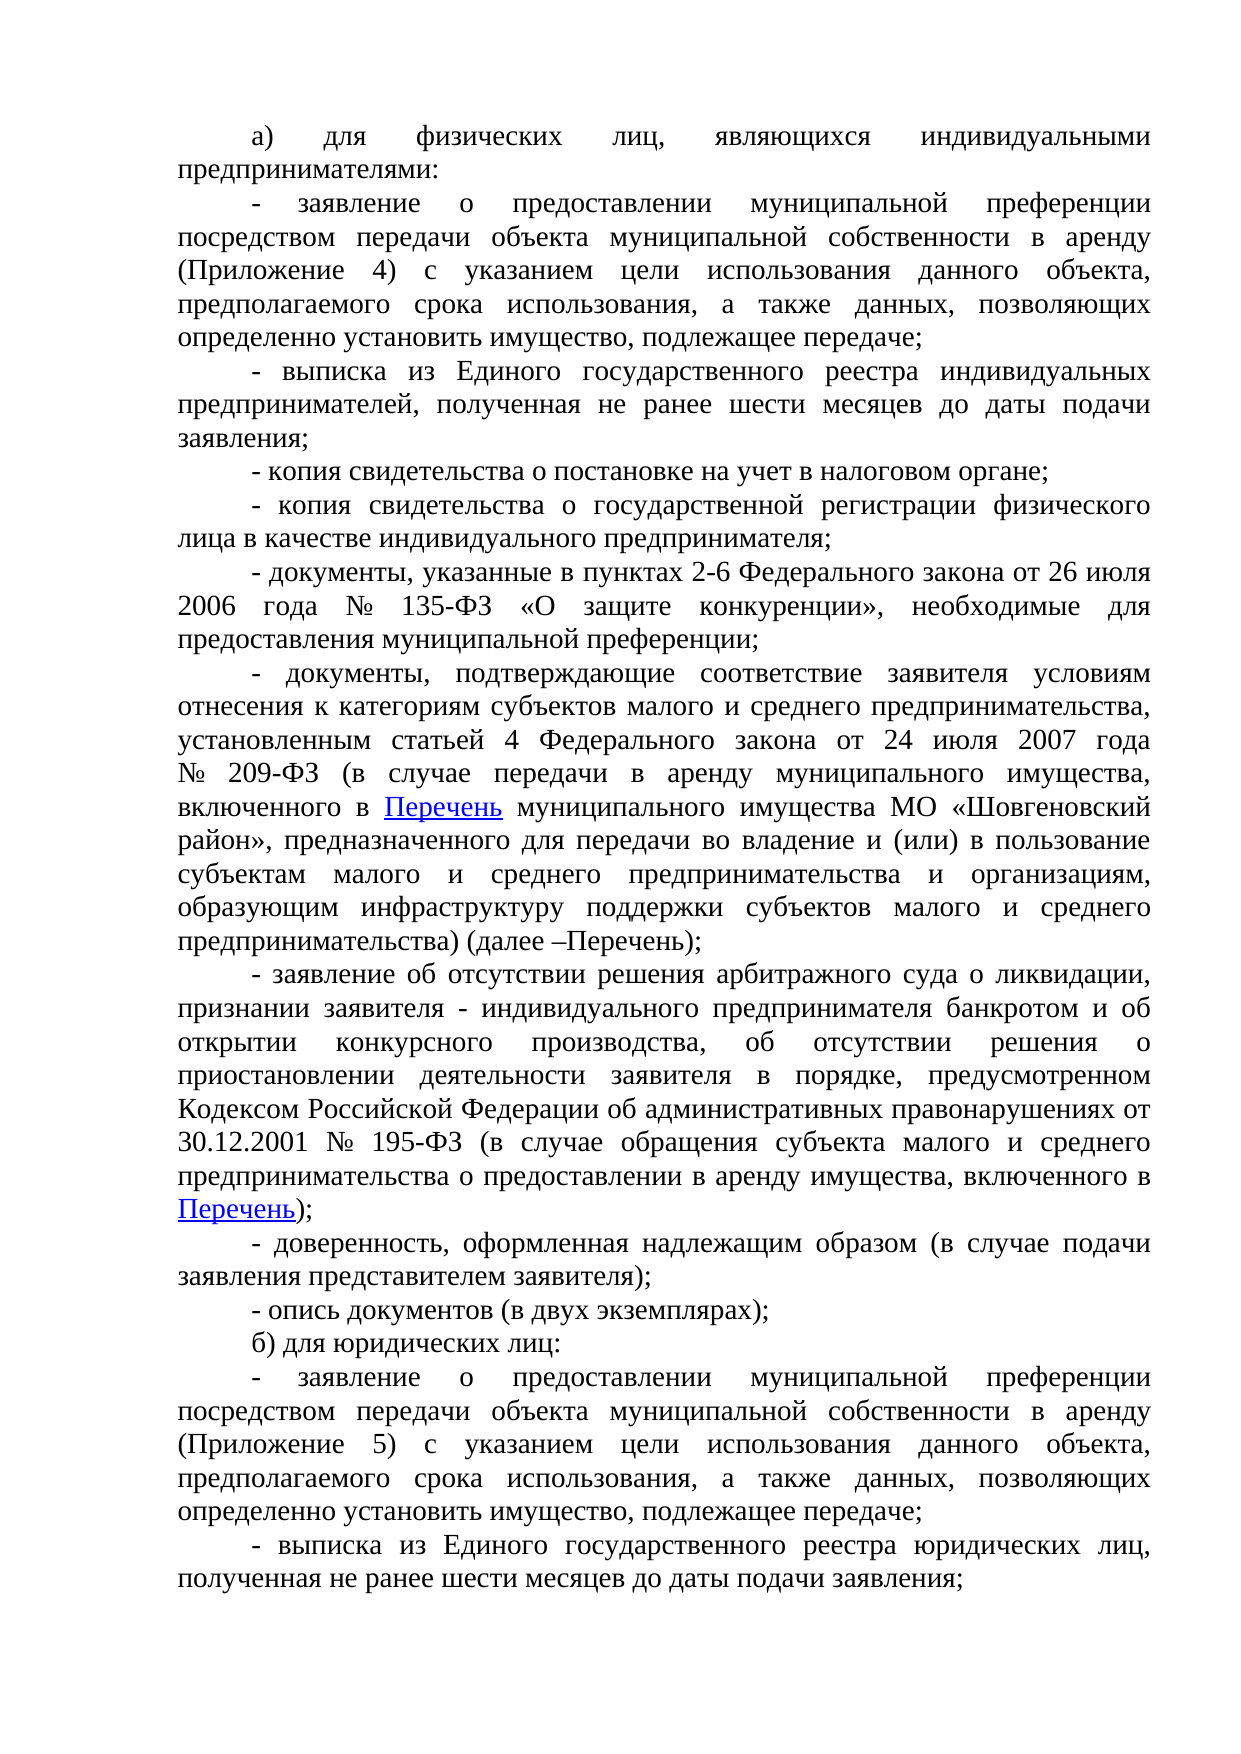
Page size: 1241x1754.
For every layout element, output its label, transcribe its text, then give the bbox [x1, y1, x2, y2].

text - опись документов (в двух экземплярах); [177, 1292, 1152, 1326]
text - документы, указанные в пунктах 2-6 Федерального закона от 26 июля 2006 года № 135-ФЗ «О защите конкуренции», необходимые для предоставления муниципальной преференции; [177, 554, 1152, 655]
text - копия свидетельства о постановке на учет в налоговом органе; [177, 453, 1152, 487]
text - заявление о предоставлении муниципальной преференции посредством передачи объекта муниципальной собственности в аренду (Приложение 4) с указанием цели использования данного объекта, предполагаемого срока использования, а также данных, позволяющих определенно установить имущество, подлежащее передаче; [177, 185, 1152, 353]
text - заявление о предоставлении муниципальной преференции посредством передачи объекта муниципальной собственности в аренду (Приложение 5) с указанием цели использования данного объекта, предполагаемого срока использования, а также данных, позволяющих определенно установить имущество, подлежащее передаче; [177, 1359, 1152, 1527]
text - документы, подтверждающие соответствие заявителя условиям отнесения к категориям субъектов малого и среднего предпринимательства, установленным статьей 4 Федерального закона от 24 июля 2007 года № 209-ФЗ (в случае передачи в аренду муниципального имущества, включенного в Перечень муниципального имущества МО «Шовгеновский район», предназначенного для передачи во владение и (или) в пользование субъектам малого и среднего предпринимательства и организациям, образующим инфраструктуру поддержки субъектов малого и среднего предпринимательства) (далее –Перечень); [177, 655, 1152, 957]
text - копия свидетельства о государственной регистрации физического лица в качестве индивидуального предпринимателя; [177, 487, 1152, 554]
text - выписка из Единого государственного реестра юридических лиц, полученная не ранее шести месяцев до даты подачи заявления; [177, 1527, 1152, 1594]
text а) для физических лиц, являющихся индивидуальными предпринимателями: [177, 118, 1152, 185]
text б) для юридических лиц: [177, 1326, 1152, 1359]
text - выписка из Единого государственного реестра индивидуальных предпринимателей, полученная не ранее шести месяцев до даты подачи заявления; [177, 353, 1152, 453]
text - заявление об отсутствии решения арбитражного суда о ликвидации, признании заявителя - индивидуального предпринимателя банкротом и об открытии конкурсного производства, об отсутствии решения о приостановлении деятельности заявителя в порядке, предусмотренном Кодексом Российской Федерации об административных правонарушениях от 30.12.2001 № 195-ФЗ (в случае обращения субъекта малого и среднего предпринимательства о предоставлении в аренду имущества, включенного в Перечень); [177, 957, 1152, 1225]
text - доверенность, оформленная надлежащим образом (в случае подачи заявления представителем заявителя); [177, 1225, 1152, 1292]
